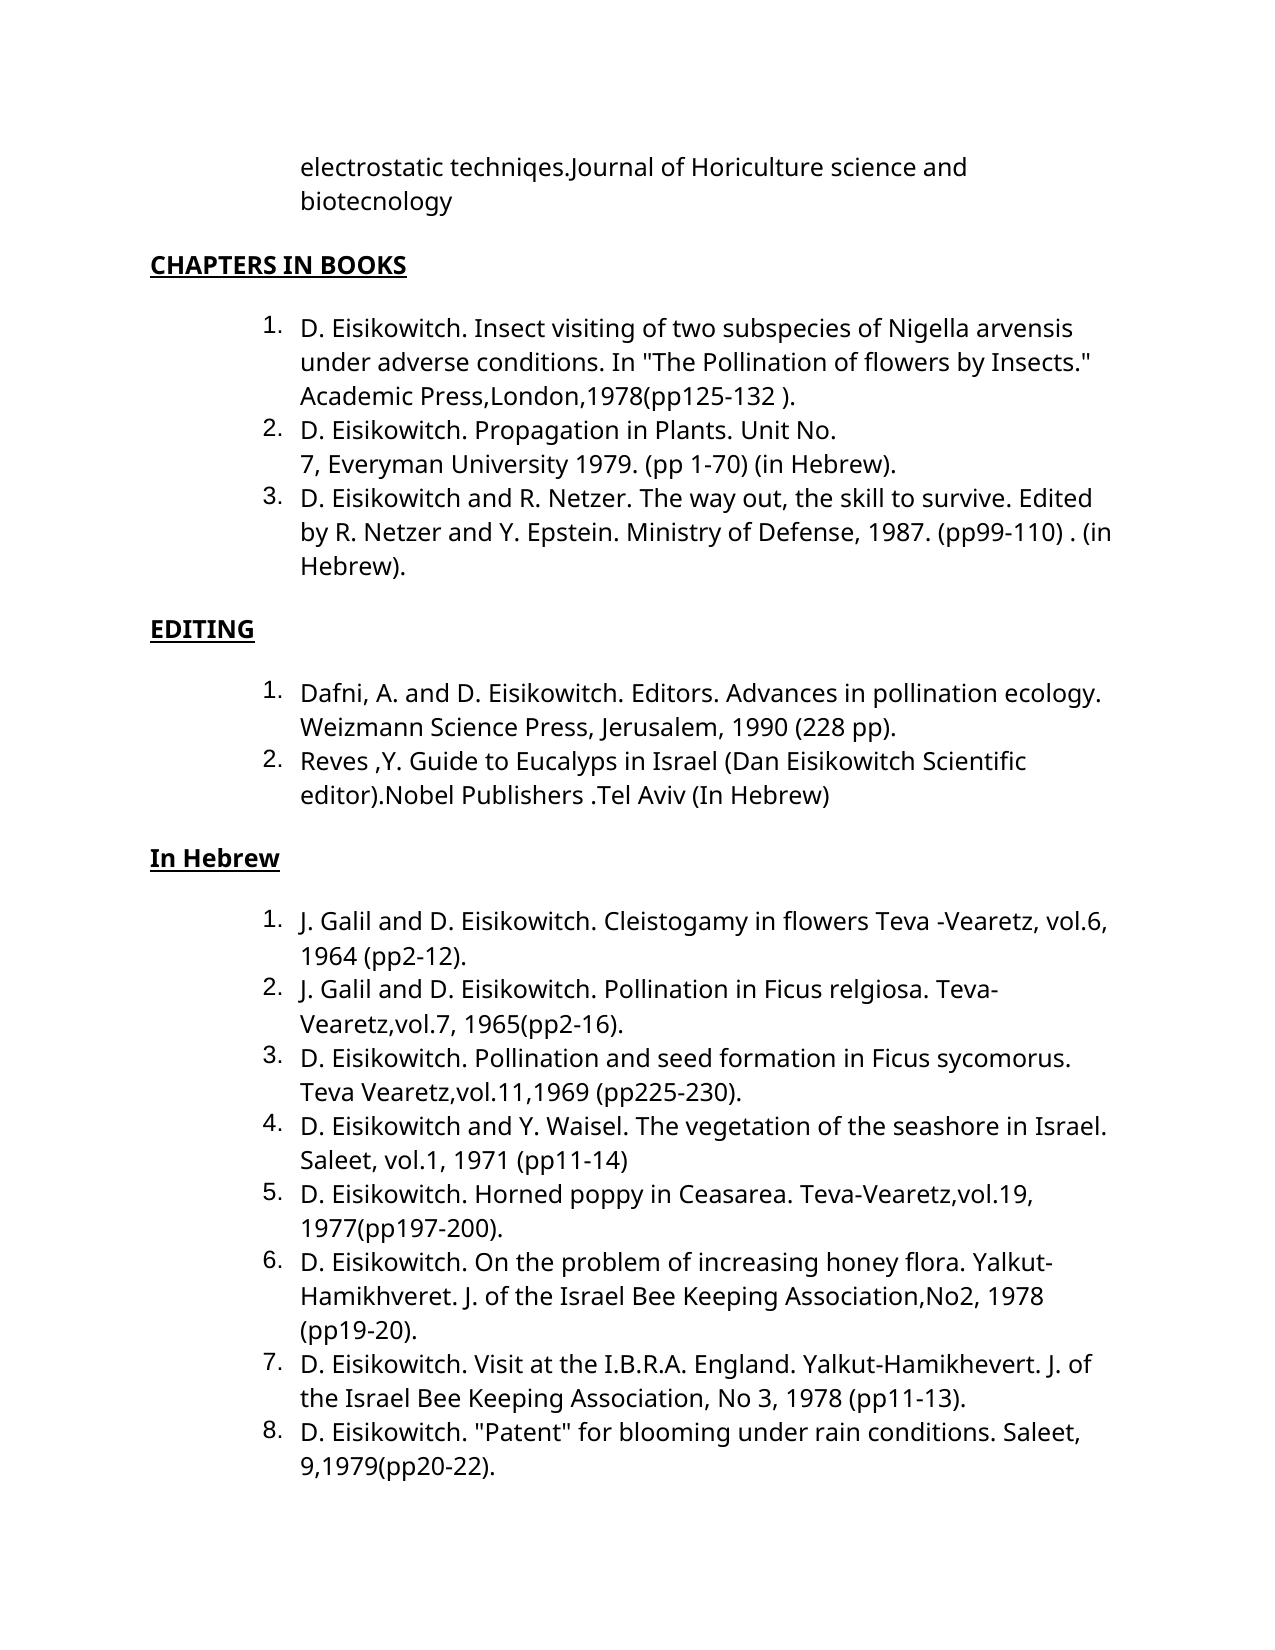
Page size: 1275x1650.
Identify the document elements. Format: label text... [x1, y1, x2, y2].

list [262, 150, 1125, 218]
text EDITING [150, 612, 1125, 646]
list J. Galil and D. Eisikowitch. Cleistogamy in flowers Teva -Vearetz, vol.6, 1964 (pp2-12). [262, 904, 1125, 972]
list D. Eisikowitch. Insect visiting of two subspecies of Nigella arvensis under adverse conditions. In "The Pollination of flowers by Insects." Academic Press,London,1978(pp125-132 ). [262, 311, 1125, 413]
list J. Galil and D. Eisikowitch. Pollination in Ficus relgiosa. Teva-Vearetz,vol.7, 1965(pp2-16). [262, 972, 1125, 1040]
list D. Eisikowitch and R. Netzer. The way out, the skill to survive. Edited by R. Netzer and Y. Epstein. Ministry of Defense, 1987. (pp99-110) . (in Hebrew). [262, 481, 1125, 583]
list Reves ,Y. Guide to Eucalyps in Israel (Dan Eisikowitch Scientific editor).Nobel Publishers .Tel Aviv (In Hebrew) [262, 743, 1125, 812]
text In Hebrew [150, 841, 1125, 875]
text CHAPTERS IN BOOKS [150, 247, 1125, 281]
list D. Eisikowitch. "Patent" for blooming under rain conditions. Saleet, 9,1979(pp20-22). [262, 1415, 1125, 1483]
list Dafni, A. and D. Eisikowitch. Editors. Advances in pollination ecology. Weizmann Science Press, Jerusalem, 1990 (228 pp). [262, 675, 1125, 743]
list D. Eisikowitch. Pollination and seed formation in Ficus sycomorus. Teva Vearetz,vol.11,1969 (pp225-230). [262, 1040, 1125, 1108]
list D. Eisikowitch and Y. Waisel. The vegetation of the seashore in Israel. Saleet, vol.1, 1971 (pp11-14) [262, 1108, 1125, 1177]
list D. Eisikowitch. Horned poppy in Ceasarea. Teva-Vearetz,vol.19, 1977(pp197-200). [262, 1177, 1125, 1245]
list D. Eisikowitch. Propagation in Plants. Unit No. 7, Everyman University 1979. (pp 1-70) (in Hebrew). [262, 413, 1125, 481]
list D. Eisikowitch. Visit at the I.B.R.A. England. Yalkut-Hamikhevert. J. of the Israel Bee Keeping Association, No 3, 1978 (pp11-13). [262, 1347, 1125, 1415]
list D. Eisikowitch. On the problem of increasing honey flora. Yalkut-Hamikhveret. J. of the Israel Bee Keeping Association,No2, 1978 (pp19-20). [262, 1245, 1125, 1347]
